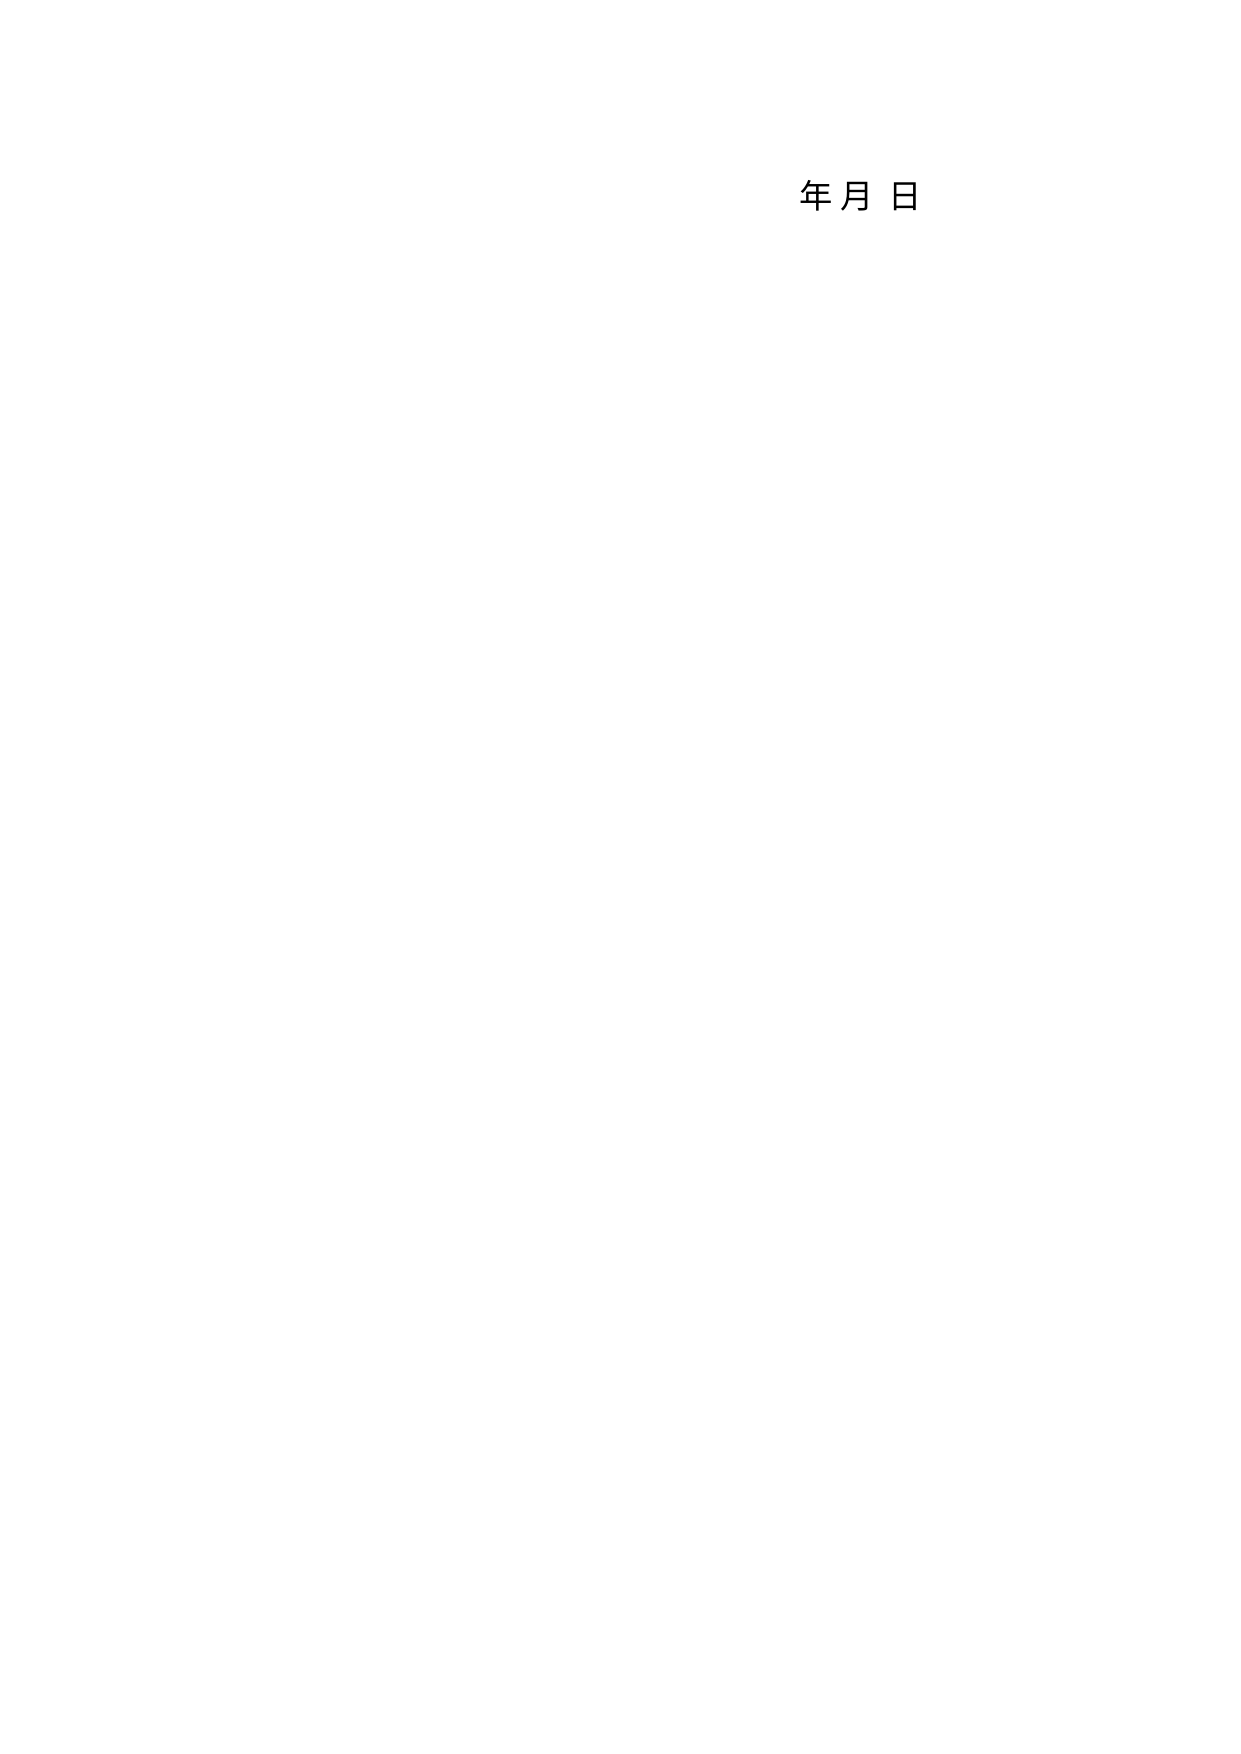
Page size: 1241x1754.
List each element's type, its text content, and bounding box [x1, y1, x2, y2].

text 年 月 日 [187, 162, 921, 227]
